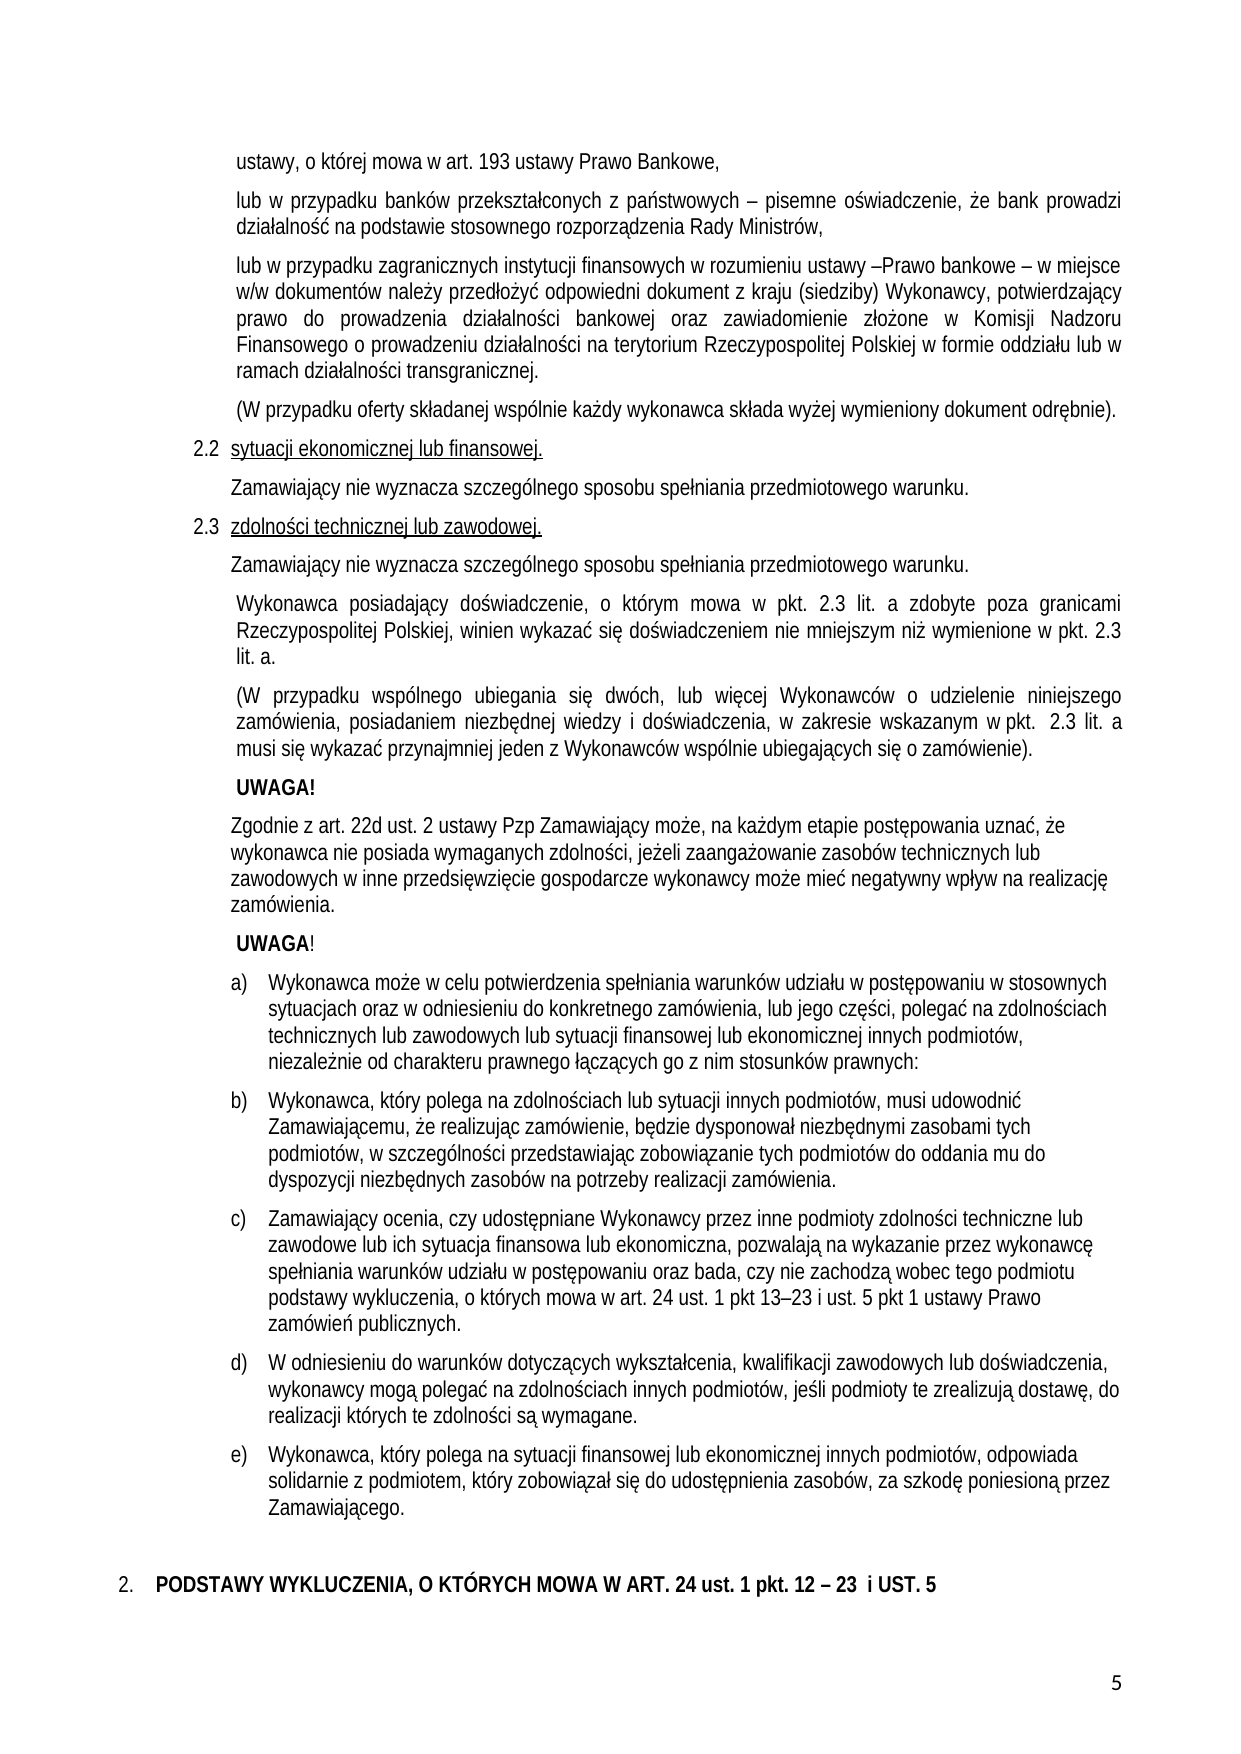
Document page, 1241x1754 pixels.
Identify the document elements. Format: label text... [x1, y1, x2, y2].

text Zgodnie z art. 22d ust. 2 ustawy Pzp Zamawiający może, na każdym etapie postępowania uznać, że wykonawca nie posiada wymaganych zdolności, jeżeli zaangażowanie zasobów technicznych lub zawodowych w inne przedsięwzięcie gospodarcze wykonawcy może mieć negatywny wpływ na realizację zamówienia. [231, 812, 1122, 918]
list Wykonawca, który polega na zdolnościach lub sytuacji innych podmiotów, musi udowodnić Zamawiającemu, że realizując zamówienie, będzie dysponował niezbędnymi zasobami tych podmiotów, w szczególności przedstawiając zobowiązanie tych podmiotów do oddania mu do dyspozycji niezbędnych zasobów na potrzeby realizacji zamówienia. [231, 1087, 1122, 1192]
text UWAGA! [236, 930, 1122, 957]
list Wykonawca, który polega na sytuacji finansowej lub ekonomicznej innych podmiotów, odpowiada solidarnie z podmiotem, który zobowiązał się do udostępnienia zasobów, za szkodę poniesioną przez Zamawiającego. [231, 1441, 1122, 1520]
list PODSTAWY WYKLUCZENIA, O KTÓRYCH MOWA W ART. 24 ust. 1 pkt. 12 – 23 i UST. 5 [118, 1571, 1122, 1597]
list lub w przypadku banków przekształconych z państwowych – pisemne oświadczenie, że bank prowadzi działalność na podstawie stosownego rozporządzenia Rady Ministrów, [236, 187, 1122, 239]
list W odniesieniu do warunków dotyczących wykształcenia, kwalifikacji zawodowych lub doświadczenia, wykonawcy mogą polegać na zdolnościach innych podmiotów, jeśli podmioty te zrealizują dostawę, do realizacji których te zdolności są wymagane. [231, 1349, 1122, 1428]
text UWAGA! [236, 773, 1122, 800]
list Wykonawca może w celu potwierdzenia spełniania warunków udziału w postępowaniu w stosownych sytuacjach oraz w odniesieniu do konkretnego zamówienia, lub jego części, polegać na zdolnościach technicznych lub zawodowych lub sytuacji finansowej lub ekonomicznej innych podmiotów, niezależnie od charakteru prawnego łączących go z nim stosunków prawnych: [231, 969, 1122, 1074]
text Zamawiający nie wyznacza szczególnego sposobu spełniania przedmiotowego warunku. [231, 474, 1122, 500]
text Zamawiający nie wyznacza szczególnego sposobu spełniania przedmiotowego warunku. [231, 551, 1122, 578]
list (W przypadku oferty składanej wspólnie każdy wykonawca składa wyżej wymieniony dokument odrębnie). [236, 396, 1122, 422]
list Wykonawca posiadający doświadczenie, o którym mowa w pkt. 2.3 lit. a zdobyte poza granicami Rzeczypospolitej Polskiej, winien wykazać się doświadczeniem nie mniejszym niż wymienione w pkt. 2.3 lit. a. [236, 590, 1122, 669]
list (W przypadku wspólnego ubiegania się dwóch, lub więcej Wykonawców o udzielenie niniejszego zamówienia, posiadaniem niezbędnej wiedzy i doświadczenia, w zakresie wskazanym w pkt. 2.3 lit. a musi się wykazać przynajmniej jeden z Wykonawców wspólnie ubiegających się o zamówienie). [236, 682, 1122, 761]
list sytuacji ekonomicznej lub finansowej. [193, 435, 1122, 461]
list lub w przypadku zagranicznych instytucji finansowych w rozumieniu ustawy –Prawo bankowe – w miejsce w/w dokumentów należy przedłożyć odpowiedni dokument z kraju (siedziby) Wykonawcy, potwierdzający prawo do prowadzenia działalności bankowej oraz zawiadomienie złożone w Komisji Nadzoru Finansowego o prowadzeniu działalności na terytorium Rzeczypospolitej Polskiej w formie oddziału lub w ramach działalności transgranicznej. [236, 252, 1122, 383]
list Zamawiający ocenia, czy udostępniane Wykonawcy przez inne podmioty zdolności techniczne lub zawodowe lub ich sytuacja finansowa lub ekonomiczna, pozwalają na wykazanie przez wykonawcę spełniania warunków udziału w postępowaniu oraz bada, czy nie zachodzą wobec tego podmiotu podstawy wykluczenia, o których mowa w art. 24 ust. 1 pkt 13–23 i ust. 5 pkt 1 ustawy Prawo zamówień publicznych. [231, 1205, 1122, 1337]
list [236, 148, 1122, 174]
list zdolności technicznej lub zawodowej. [193, 513, 1122, 539]
